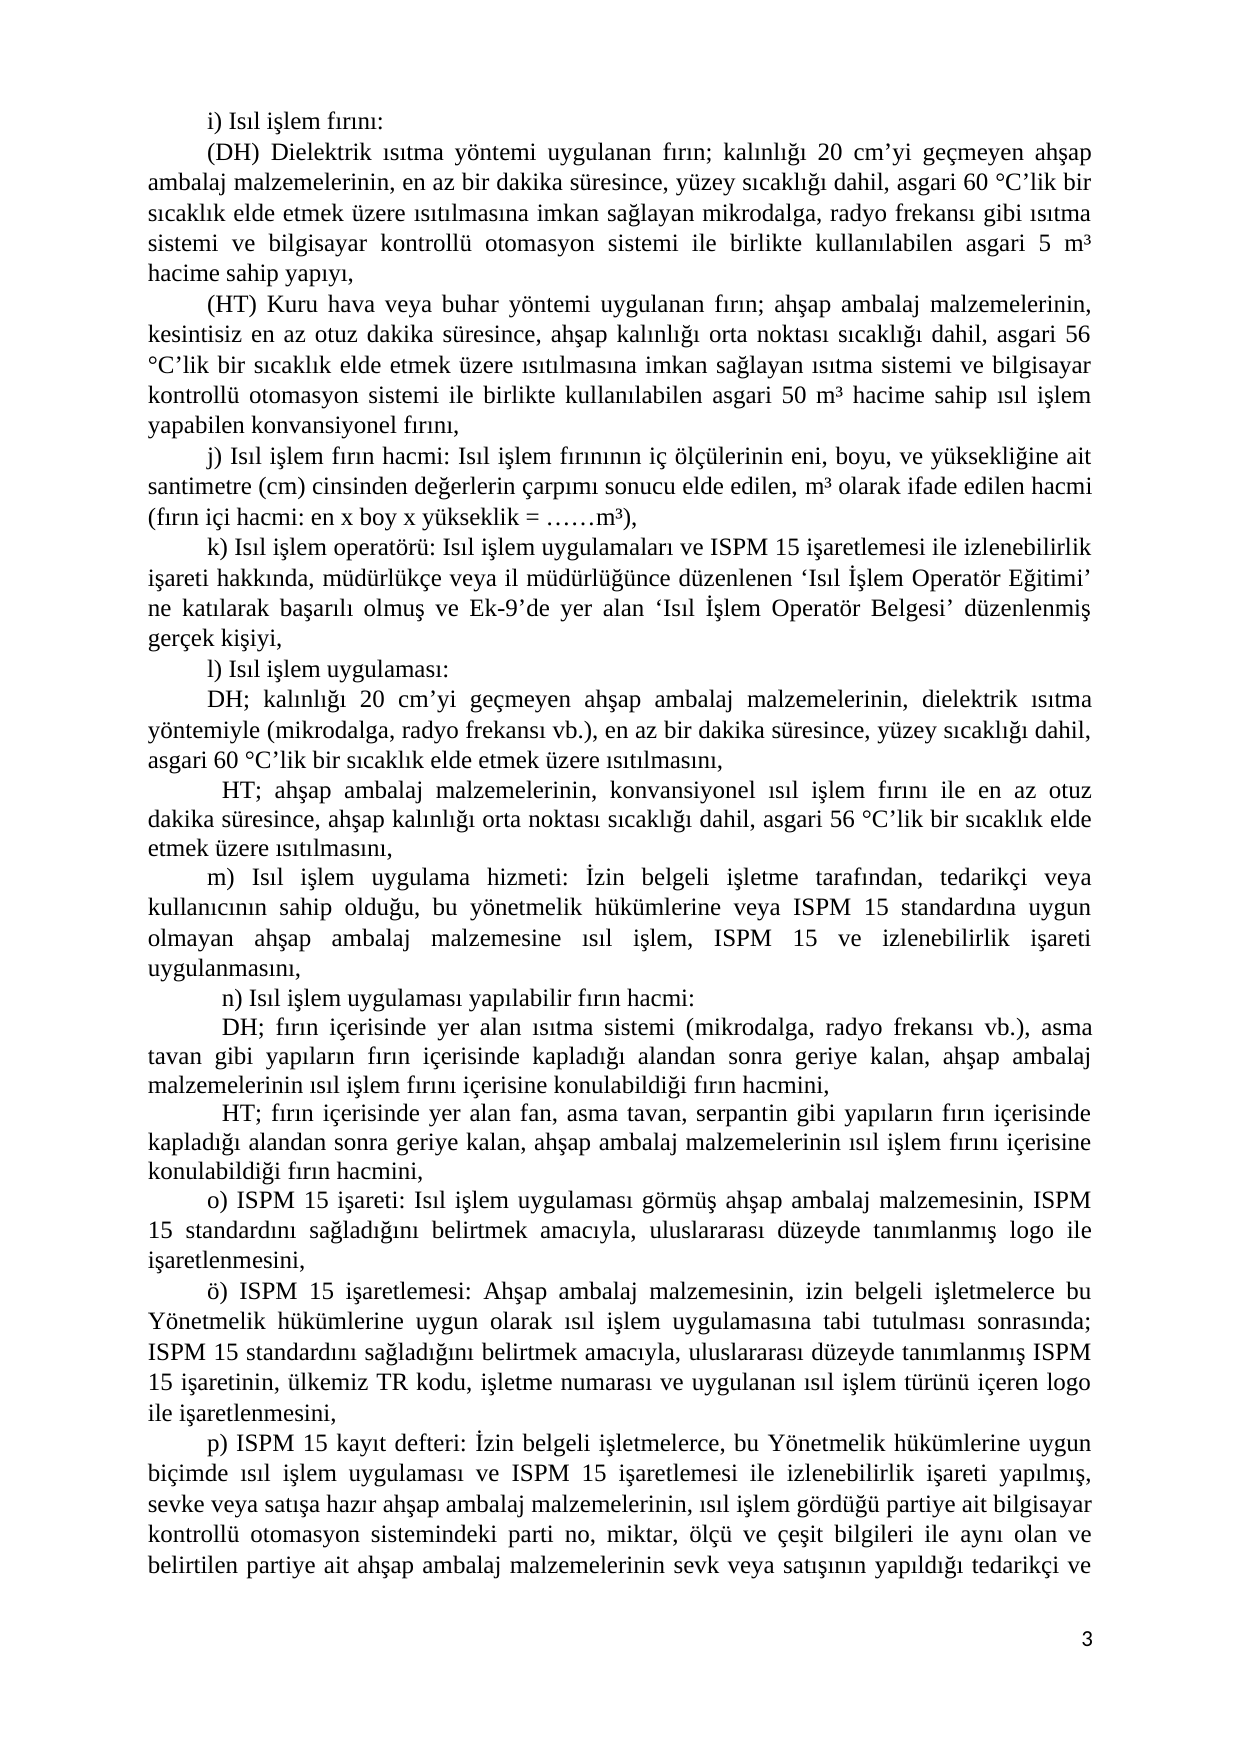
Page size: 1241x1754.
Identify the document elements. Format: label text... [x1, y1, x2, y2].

text n) Isıl işlem uygulaması yapılabilir fırın hacmi: [148, 983, 1092, 1012]
text HT; fırın içerisinde yer alan fan, asma tavan, serpantin gibi yapıların fırın içerisinde kapladığı alandan sonra geriye kalan, ahşap ambalaj malzemelerinin ısıl işlem fırını içerisine konulabildiği fırın hacmini, [148, 1098, 1092, 1185]
text (HT) Kuru hava veya buhar yöntemi uygulanan fırın; ahşap ambalaj malzemelerinin, kesintisiz en az otuz dakika süresince, ahşap kalınlığı orta noktası sıcaklığı dahil, asgari 56 °C’lik bir sıcaklık elde etmek üzere ısıtılmasına imkan sağlayan ısıtma sistemi ve bilgisayar kontrollü otomasyon sistemi ile birlikte kullanılabilen asgari 50 m³ hacime sahip ısıl işlem yapabilen konvansiyonel fırını, [148, 289, 1092, 439]
text ö) ISPM 15 işaretlemesi: Ahşap ambalaj malzemesinin, izin belgeli işletmelerce bu Yönetmelik hükümlerine uygun olarak ısıl işlem uygulamasına tabi tutulması sonrasında; ISPM 15 standardını sağladığını belirtmek amacıyla, uluslararası düzeyde tanımlanmış ISPM 15 işaretinin, ülkemiz TR kodu, işletme numarası ve uygulanan ısıl işlem türünü içeren logo ile işaretlenmesini, [148, 1276, 1092, 1426]
text o) ISPM 15 işareti: Isıl işlem uygulaması görmüş ahşap ambalaj malzemesinin, ISPM 15 standardını sağladığını belirtmek amacıyla, uluslararası düzeyde tanımlanmış logo ile işaretlenmesini, [148, 1185, 1092, 1274]
text l) Isıl işlem uygulaması: [148, 654, 1092, 683]
text HT; ahşap ambalaj malzemelerinin, konvansiyonel ısıl işlem fırını ile en az otuz dakika süresince, ahşap kalınlığı orta noktası sıcaklığı dahil, asgari 56 °C’lik bir sıcaklık elde etmek üzere ısıtılmasını, [148, 776, 1092, 862]
text (DH) Dielektrik ısıtma yöntemi uygulanan fırın; kalınlığı 20 cm’yi geçmeyen ahşap ambalaj malzemelerinin, en az bir dakika süresince, yüzey sıcaklığı dahil, asgari 60 °C’lik bir sıcaklık elde etmek üzere ısıtılmasına imkan sağlayan mikrodalga, radyo frekansı gibi ısıtma sistemi ve bilgisayar kontrollü otomasyon sistemi ile birlikte kullanılabilen asgari 5 m³ hacime sahip yapıyı, [148, 137, 1092, 287]
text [148, 1428, 1092, 1578]
text j) Isıl işlem fırın hacmi: Isıl işlem fırınının iç ölçülerinin eni, boyu, ve yüksekliğine ait santimetre (cm) cinsinden değerlerin çarpımı sonucu elde edilen, m³ olarak ifade edilen hacmi (fırın içi hacmi: en x boy x yükseklik = ……m³), [148, 441, 1092, 531]
text m) Isıl işlem uygulama hizmeti: İzin belgeli işletme tarafından, tedarikçi veya kullanıcının sahip olduğu, bu yönetmelik hükümlerine veya ISPM 15 standardına uygun olmayan ahşap ambalaj malzemesine ısıl işlem, ISPM 15 ve izlenebilirlik işareti uygulanmasını, [148, 862, 1092, 982]
text i) Isıl işlem fırını: [148, 106, 1092, 135]
text DH; fırın içerisinde yer alan ısıtma sistemi (mikrodalga, radyo frekansı vb.), asma tavan gibi yapıların fırın içerisinde kapladığı alandan sonra geriye kalan, ahşap ambalaj malzemelerinin ısıl işlem fırını içerisine konulabildiği fırın hacmini, [148, 1012, 1092, 1098]
text k) Isıl işlem operatörü: Isıl işlem uygulamaları ve ISPM 15 işaretlemesi ile izlenebilirlik işareti hakkında, müdürlükçe veya il müdürlüğünce düzenlenen ‘Isıl İşlem Operatör Eğitimi’ ne katılarak başarılı olmuş ve Ek-9’de yer alan ‘Isıl İşlem Operatör Belgesi’ düzenlenmiş gerçek kişiyi, [148, 532, 1092, 652]
text DH; kalınlığı 20 cm’yi geçmeyen ahşap ambalaj malzemelerinin, dielektrik ısıtma yöntemiyle (mikrodalga, radyo frekansı vb.), en az bir dakika süresince, yüzey sıcaklığı dahil, asgari 60 °C’lik bir sıcaklık elde etmek üzere ısıtılmasını, [148, 684, 1092, 774]
